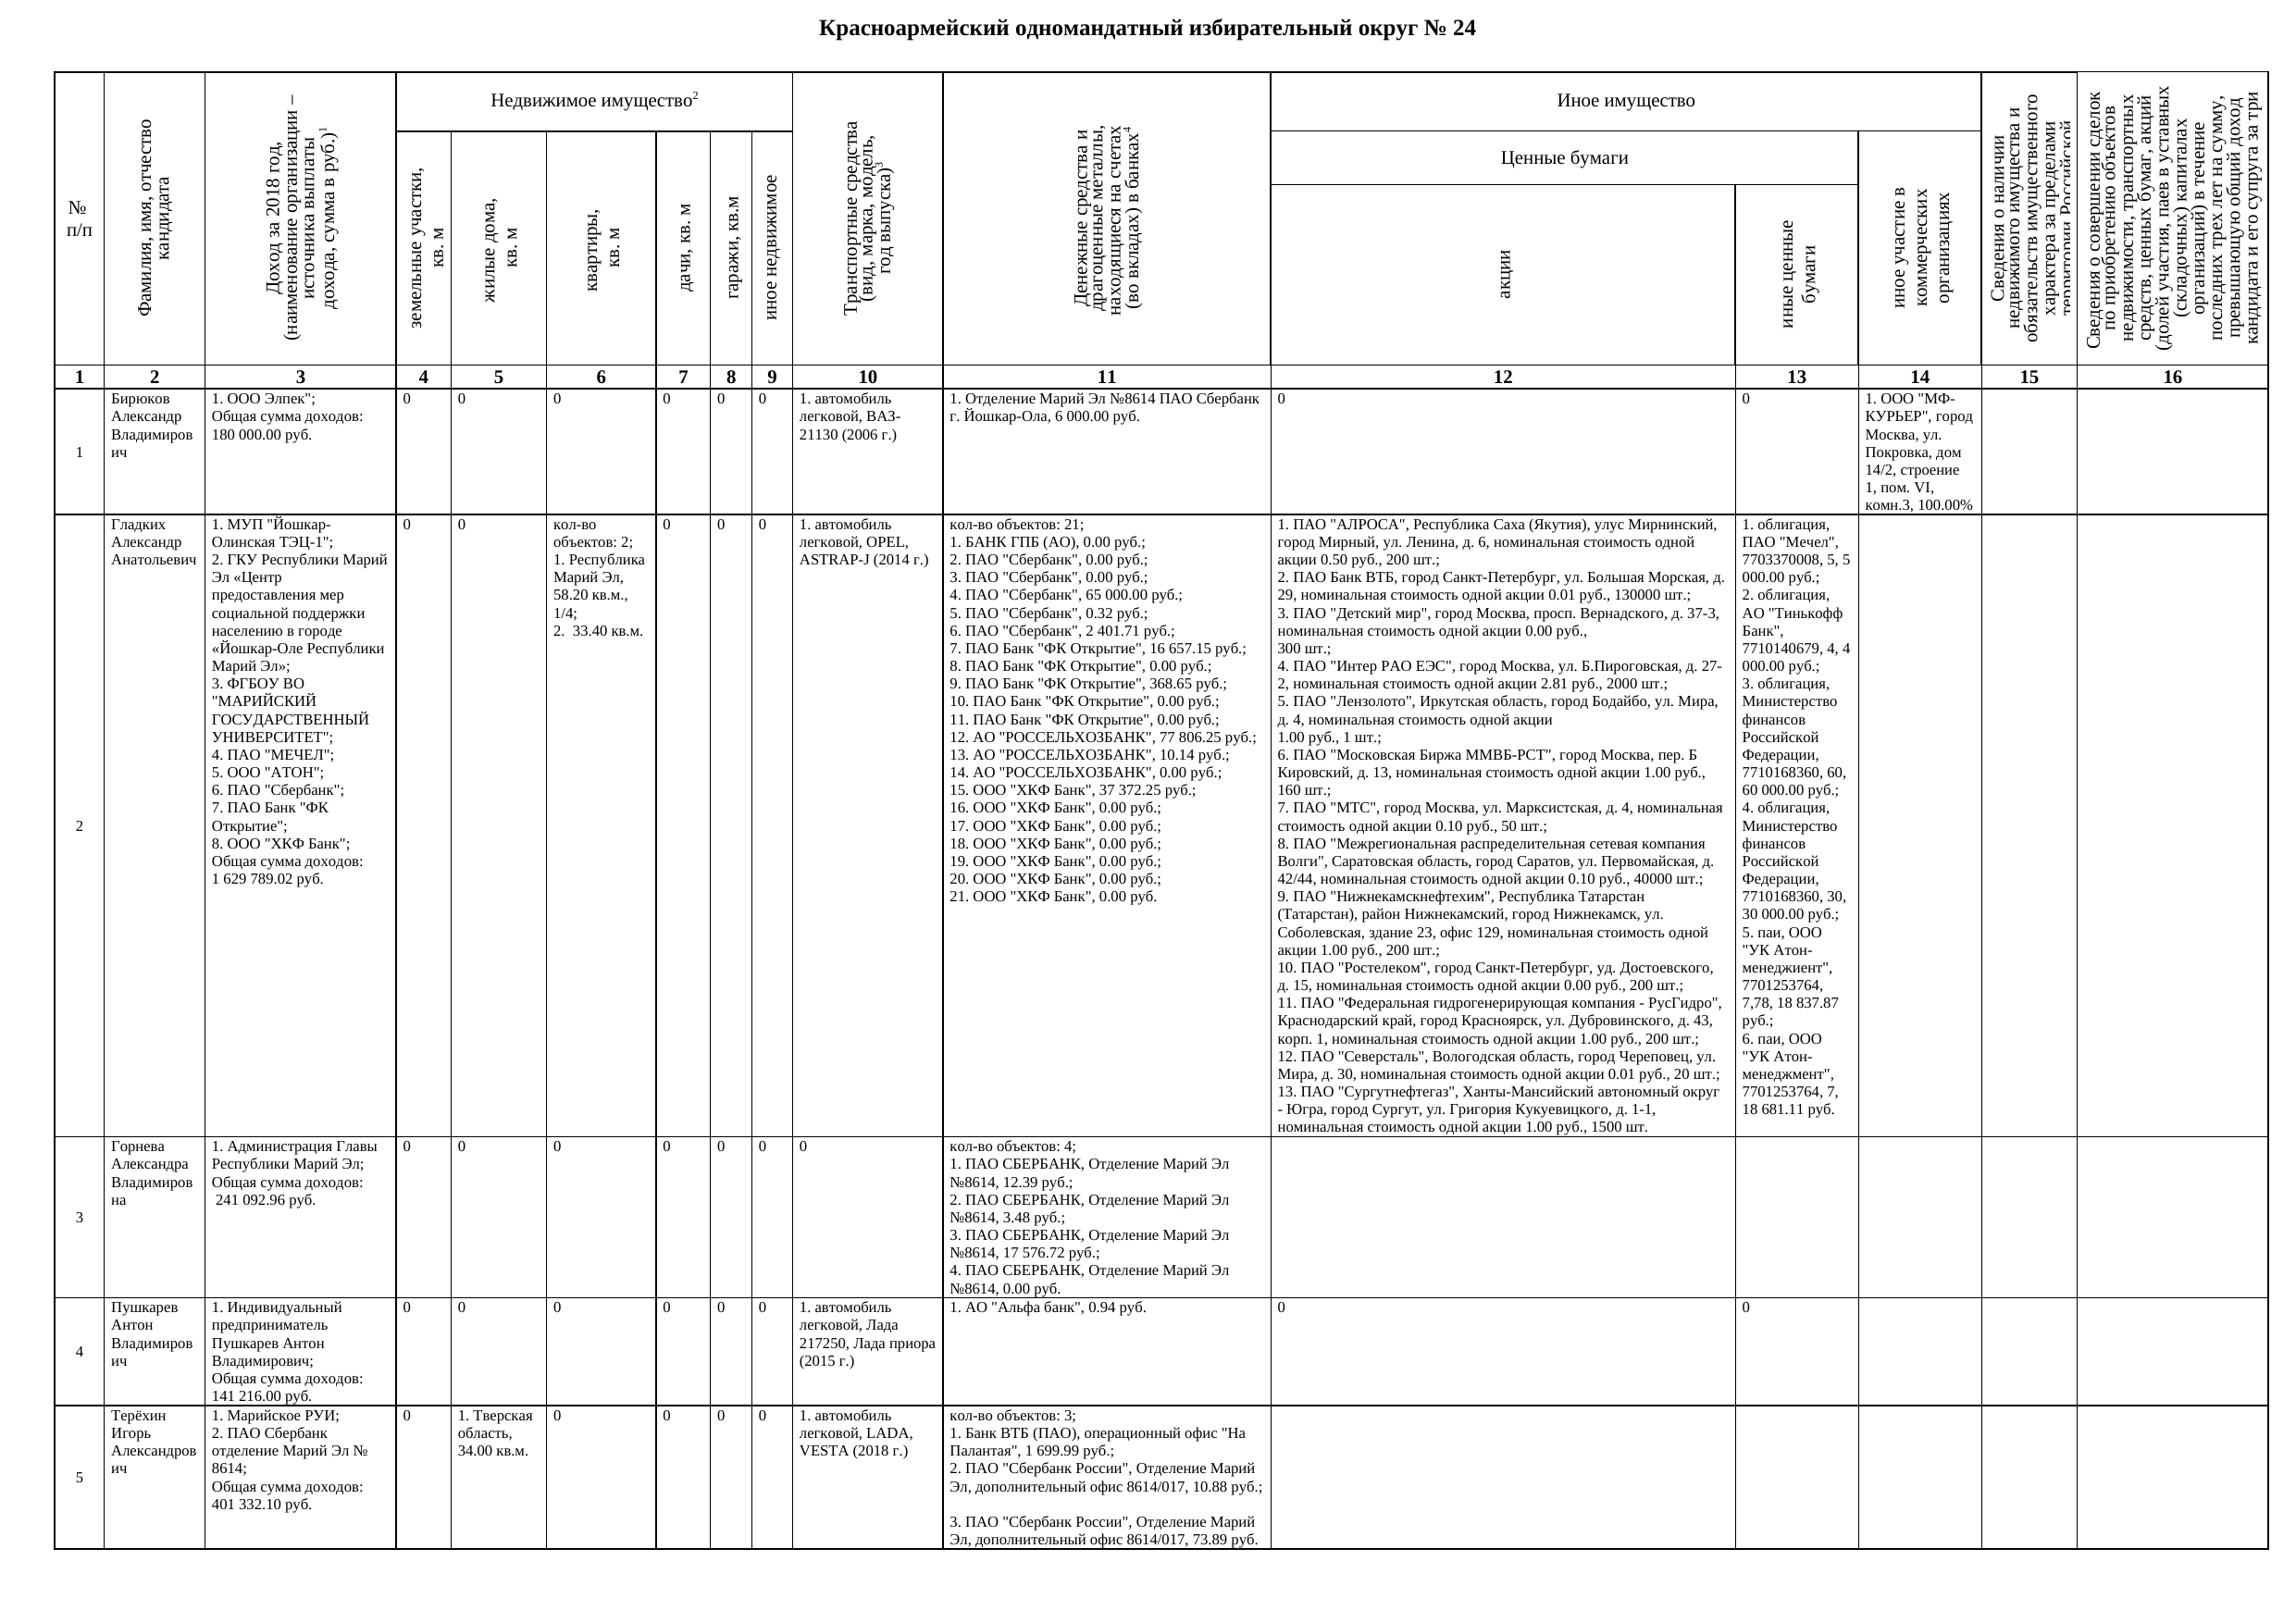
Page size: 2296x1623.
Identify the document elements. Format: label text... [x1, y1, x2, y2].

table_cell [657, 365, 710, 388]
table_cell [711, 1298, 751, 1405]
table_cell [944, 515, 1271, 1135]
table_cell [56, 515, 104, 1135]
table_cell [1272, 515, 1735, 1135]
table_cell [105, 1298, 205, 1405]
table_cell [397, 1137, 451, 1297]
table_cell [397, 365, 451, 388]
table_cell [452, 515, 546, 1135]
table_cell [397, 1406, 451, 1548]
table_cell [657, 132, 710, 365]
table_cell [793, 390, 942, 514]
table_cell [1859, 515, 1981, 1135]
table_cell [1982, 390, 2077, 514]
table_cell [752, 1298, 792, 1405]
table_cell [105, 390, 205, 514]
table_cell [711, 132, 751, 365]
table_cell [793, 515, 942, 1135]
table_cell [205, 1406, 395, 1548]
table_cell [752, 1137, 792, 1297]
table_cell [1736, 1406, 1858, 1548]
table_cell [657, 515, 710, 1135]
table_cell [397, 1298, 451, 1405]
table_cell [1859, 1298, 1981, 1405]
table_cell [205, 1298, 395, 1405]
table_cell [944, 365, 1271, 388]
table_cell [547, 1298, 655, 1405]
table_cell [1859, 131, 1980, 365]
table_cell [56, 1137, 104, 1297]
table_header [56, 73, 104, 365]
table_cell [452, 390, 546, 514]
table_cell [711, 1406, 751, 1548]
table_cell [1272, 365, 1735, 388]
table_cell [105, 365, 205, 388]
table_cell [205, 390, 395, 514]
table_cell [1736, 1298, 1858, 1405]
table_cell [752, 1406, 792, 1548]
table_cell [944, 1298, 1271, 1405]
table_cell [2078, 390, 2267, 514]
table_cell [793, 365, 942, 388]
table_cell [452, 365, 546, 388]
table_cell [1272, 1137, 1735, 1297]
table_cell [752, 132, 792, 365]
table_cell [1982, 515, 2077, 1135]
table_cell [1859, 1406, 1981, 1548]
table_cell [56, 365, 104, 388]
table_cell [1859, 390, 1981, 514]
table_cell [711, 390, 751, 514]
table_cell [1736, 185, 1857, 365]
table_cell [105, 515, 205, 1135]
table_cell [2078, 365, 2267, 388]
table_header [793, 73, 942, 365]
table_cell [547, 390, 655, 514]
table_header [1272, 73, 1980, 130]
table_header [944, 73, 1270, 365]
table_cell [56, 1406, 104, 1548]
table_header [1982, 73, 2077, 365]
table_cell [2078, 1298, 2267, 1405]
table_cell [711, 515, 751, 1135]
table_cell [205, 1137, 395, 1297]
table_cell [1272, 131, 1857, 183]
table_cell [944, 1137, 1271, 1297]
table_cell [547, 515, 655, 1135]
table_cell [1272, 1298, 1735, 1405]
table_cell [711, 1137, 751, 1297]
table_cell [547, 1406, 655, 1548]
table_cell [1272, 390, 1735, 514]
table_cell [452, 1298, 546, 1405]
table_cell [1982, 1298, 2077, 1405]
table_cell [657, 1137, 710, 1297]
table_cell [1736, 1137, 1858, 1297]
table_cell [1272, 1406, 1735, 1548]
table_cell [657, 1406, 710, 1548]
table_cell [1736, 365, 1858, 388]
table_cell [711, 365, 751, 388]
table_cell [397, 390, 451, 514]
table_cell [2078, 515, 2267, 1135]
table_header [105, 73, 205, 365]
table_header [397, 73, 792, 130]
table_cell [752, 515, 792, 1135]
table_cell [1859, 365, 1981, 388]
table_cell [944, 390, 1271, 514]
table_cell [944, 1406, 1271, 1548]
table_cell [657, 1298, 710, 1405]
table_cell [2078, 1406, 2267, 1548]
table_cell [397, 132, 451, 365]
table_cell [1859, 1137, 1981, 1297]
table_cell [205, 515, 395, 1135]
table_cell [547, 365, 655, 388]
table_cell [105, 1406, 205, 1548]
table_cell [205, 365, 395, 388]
text Красноармейский одномандатный избирательный округ № 24 [109, 14, 2186, 40]
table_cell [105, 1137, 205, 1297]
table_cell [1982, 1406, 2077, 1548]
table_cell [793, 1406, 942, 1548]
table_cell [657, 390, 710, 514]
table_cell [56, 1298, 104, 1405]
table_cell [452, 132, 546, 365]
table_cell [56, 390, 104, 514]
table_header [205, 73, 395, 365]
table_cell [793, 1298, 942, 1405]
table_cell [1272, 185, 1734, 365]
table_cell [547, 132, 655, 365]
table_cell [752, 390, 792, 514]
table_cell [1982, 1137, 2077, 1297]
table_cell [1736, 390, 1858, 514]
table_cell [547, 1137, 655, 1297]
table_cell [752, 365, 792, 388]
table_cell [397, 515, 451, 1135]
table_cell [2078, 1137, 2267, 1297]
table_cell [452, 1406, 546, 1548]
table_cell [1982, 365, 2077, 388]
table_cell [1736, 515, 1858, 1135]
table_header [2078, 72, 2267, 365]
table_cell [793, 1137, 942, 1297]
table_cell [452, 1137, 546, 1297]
